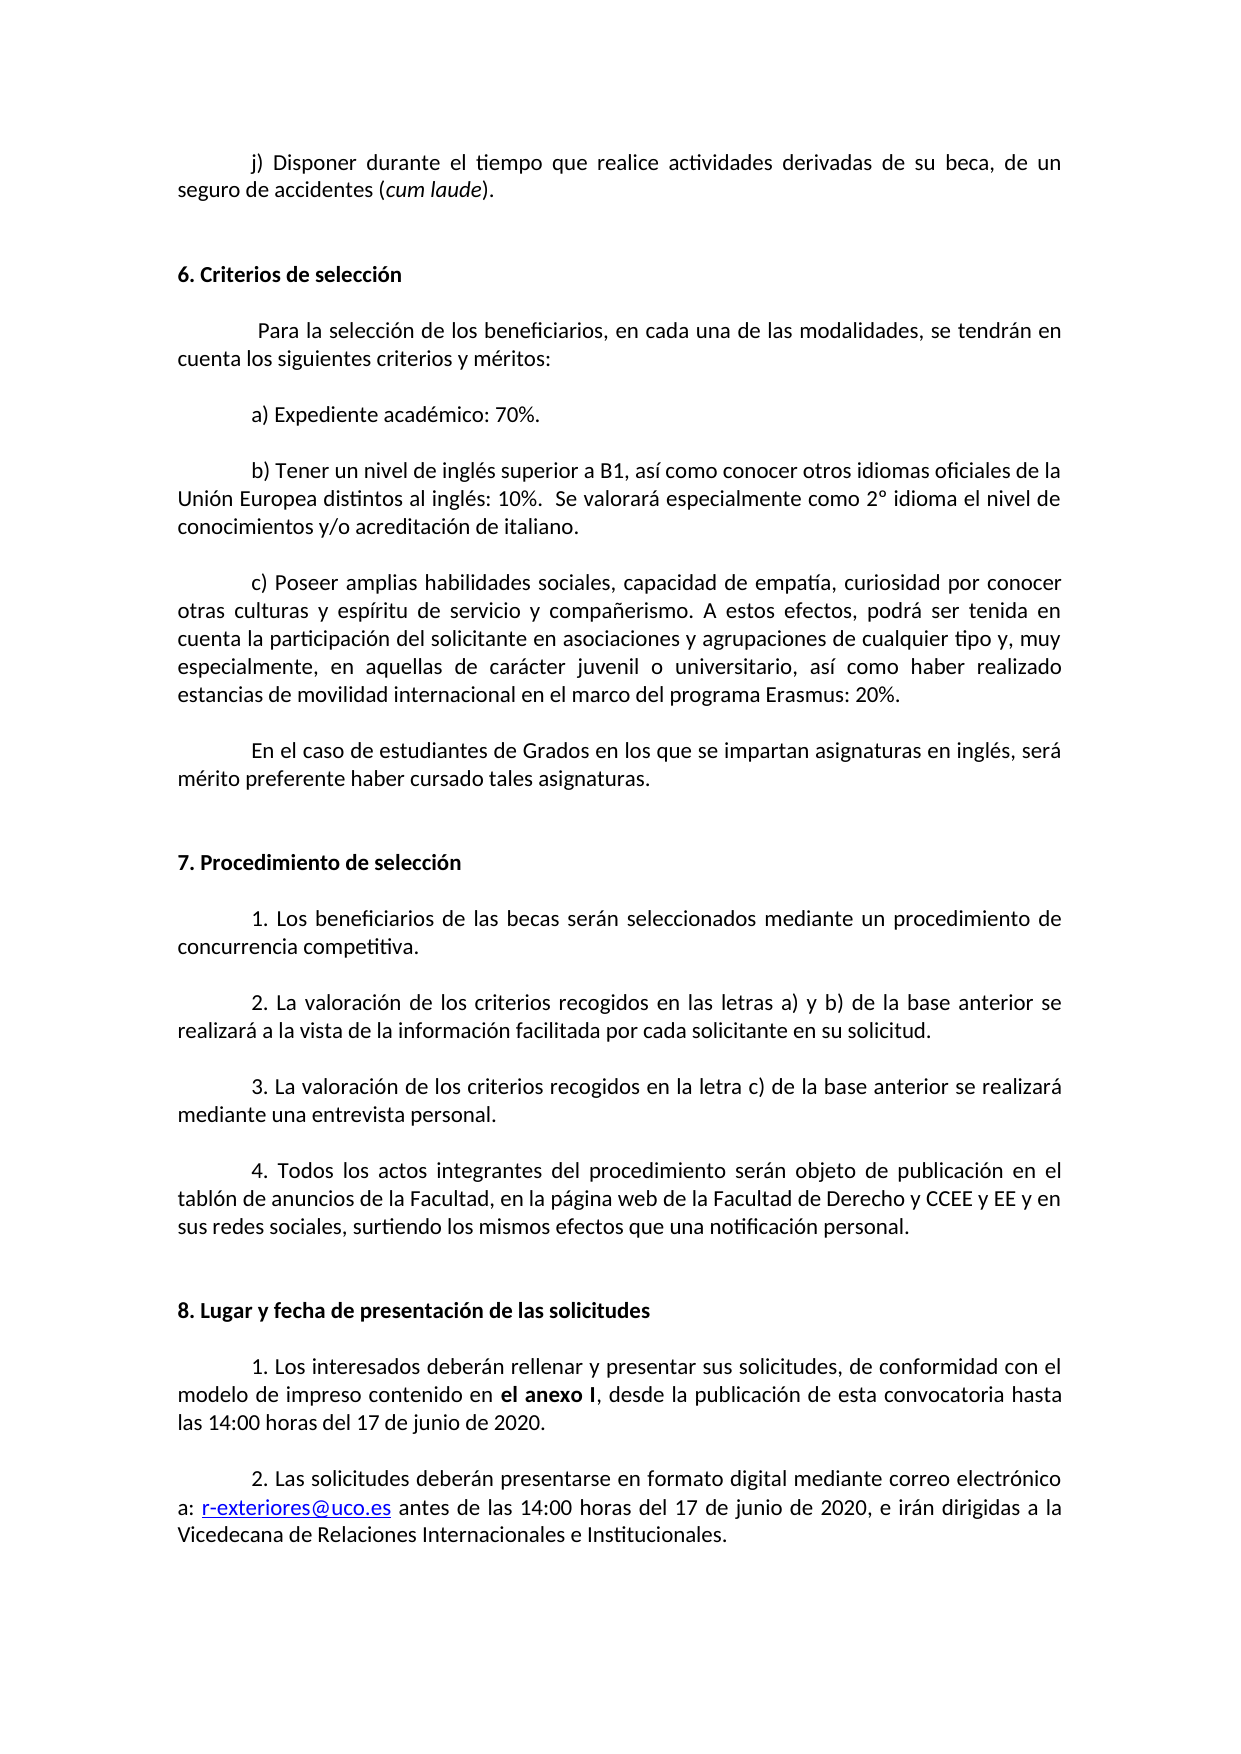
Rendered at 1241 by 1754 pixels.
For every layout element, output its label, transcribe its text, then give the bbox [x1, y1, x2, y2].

text 7. Procedimiento de selección [177, 848, 1063, 876]
text 3. La valoración de los criterios recogidos en la letra c) de la base anterior se realizará mediante una entrevista personal. [177, 1072, 1063, 1128]
text b) Tener un nivel de inglés superior a B1, así como conocer otros idiomas oficiales de la Unión Europea distintos al inglés: 10%. Se valorará especialmente como 2º idioma el nivel de conocimientos y/o acreditación de italiano. [177, 456, 1063, 540]
text a) Expediente académico: 70%. [177, 400, 1063, 428]
text c) Poseer amplias habilidades sociales, capacidad de empatía, curiosidad por conocer otras culturas y espíritu de servicio y compañerismo. A estos efectos, podrá ser tenida en cuenta la participación del solicitante en asociaciones y agrupaciones de cualquier tipo y, muy especialmente, en aquellas de carácter juvenil o universitario, así como haber realizado estancias de movilidad internacional en el marco del programa Erasmus: 20%. [177, 568, 1063, 708]
text 1. Los beneficiarios de las becas serán seleccionados mediante un procedimiento de concurrencia competitiva. [177, 904, 1063, 960]
text 2. La valoración de los criterios recogidos en las letras a) y b) de la base anterior se realizará a la vista de la información facilitada por cada solicitante en su solicitud. [177, 988, 1063, 1044]
text 1. Los interesados deberán rellenar y presentar sus solicitudes, de conformidad con el modelo de impreso contenido en el anexo I, desde la publicación de esta convocatoria hasta las 14:00 horas del 17 de junio de 2020. [177, 1352, 1063, 1437]
text j) Disponer durante el tiempo que realice actividades derivadas de su beca, de un seguro de accidentes (cum laude). [177, 148, 1063, 204]
text 2. Las solicitudes deberán presentarse en formato digital mediante correo electrónico a: r-exteriores@uco.es antes de las 14:00 horas del 17 de junio de 2020, e irán dirigidas a la Vicedecana de Relaciones Internacionales e Institucionales. [177, 1464, 1063, 1549]
text 8. Lugar y fecha de presentación de las solicitudes [177, 1296, 1063, 1324]
text Para la selección de los beneficiarios, en cada una de las modalidades, se tendrán en cuenta los siguientes criterios y méritos: [177, 316, 1063, 372]
text En el caso de estudiantes de Grados en los que se impartan asignaturas en inglés, será mérito preferente haber cursado tales asignaturas. [177, 736, 1063, 792]
text 6. Criterios de selección [177, 260, 1063, 288]
text 4. Todos los actos integrantes del procedimiento serán objeto de publicación en el tablón de anuncios de la Facultad, en la página web de la Facultad de Derecho y CCEE y EE y en sus redes sociales, surtiendo los mismos efectos que una notificación personal. [177, 1156, 1063, 1240]
